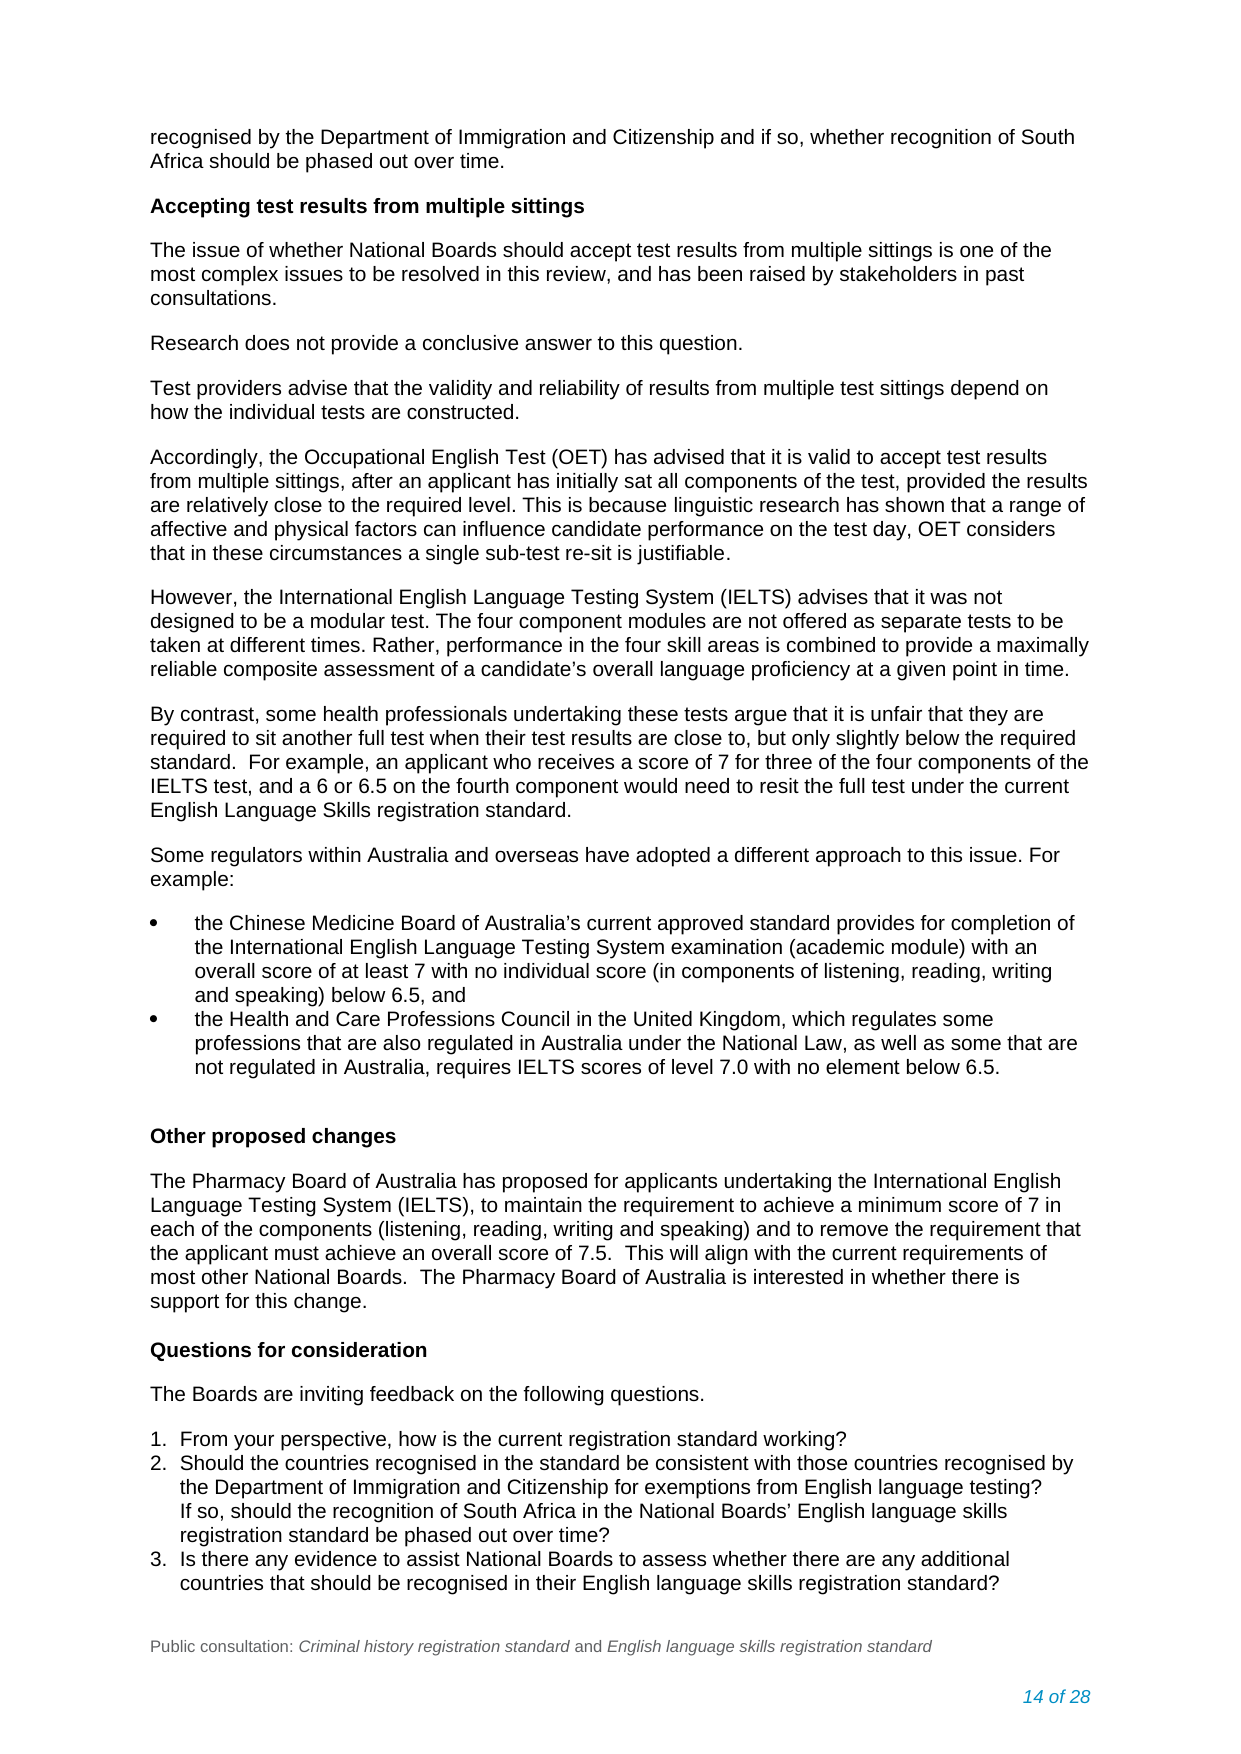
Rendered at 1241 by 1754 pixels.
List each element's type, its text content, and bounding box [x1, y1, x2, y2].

text However, the International English Language Testing System (IELTS) advises that it was not designed to be a modular test. The four component modules are not offered as separate tests to be taken at different times. Rather, performance in the four skill areas is combined to provide a maximally reliable composite assessment of a candidate’s overall language proficiency at a given point in time. [150, 585, 1090, 681]
text Research does not provide a conclusive answer to this question. [150, 331, 1090, 355]
text Accordingly, the Occupational English Test (OET) has advised that it is valid to accept test results from multiple sittings, after an applicant has initially sat all components of the test, provided the results are relatively close to the required level. This is because linguistic research has shown that a range of affective and physical factors can influence candidate performance on the test day, OET considers that in these circumstances a single sub-test re-sit is justifiable. [150, 444, 1090, 564]
list Should the countries recognised in the standard be consistent with those countries recognised by the Department of Immigration and Citizenship for exemptions from English language testing? [150, 1451, 1090, 1499]
text The Boards are inviting feedback on the following questions. [150, 1382, 1090, 1406]
text Test providers advise that the validity and reliability of results from multiple test sittings depend on how the individual tests are constructed. [150, 376, 1090, 424]
list Is there any evidence to assist National Boards to assess whether there are any additional countries that should be recognised in their English language skills registration standard? [150, 1547, 1090, 1595]
list the Chinese Medicine Board of Australia’s current approved standard provides for completion of the International English Language Testing System examination (academic module) with an overall score of at least 7 with no individual score (in components of listening, reading, writing and speaking) below 6.5, and [150, 911, 1090, 1007]
text Some regulators within Australia and overseas have adopted a different approach to this issue. For example: [150, 842, 1090, 890]
text The Pharmacy Board of Australia has proposed for applicants undertaking the International English Language Testing System (IELTS), to maintain the requirement to achieve a minimum score of 7 in each of the components (listening, reading, writing and speaking) and to remove the requirement that the applicant must achieve an overall score of 7.5. This will align with the current requirements of most other National Boards. The Pharmacy Board of Australia is interested in whether there is support for this change. [150, 1169, 1090, 1312]
list From your perspective, how is the current registration standard working? [150, 1427, 1090, 1451]
text Accepting test results from multiple sittings [150, 193, 1090, 217]
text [150, 125, 1090, 173]
list the Health and Care Professions Council in the United Kingdom, which regulates some professions that are also regulated in Australia under the National Law, as well as some that are not regulated in Australia, requires IELTS scores of level 7.0 with no element below 6.5. [150, 1007, 1090, 1079]
text By contrast, some health professionals undertaking these tests argue that it is unfair that they are required to sit another full test when their test results are close to, but only slightly below the required standard. For example, an applicant who receives a score of 7 for three of the four components of the IELTS test, and a 6 or 6.5 on the fourth component would need to resit the full test under the current English Language Skills registration standard. [150, 702, 1090, 822]
text The issue of whether National Boards should accept test results from multiple sittings is one of the most complex issues to be resolved in this review, and has been raised by stakeholders in past consultations. [150, 238, 1090, 310]
text Other proposed changes [150, 1124, 1090, 1148]
text If so, should the recognition of South Africa in the National Boards’ English language skills registration standard be phased out over time? [179, 1499, 1090, 1547]
text Questions for consideration [150, 1337, 1090, 1361]
